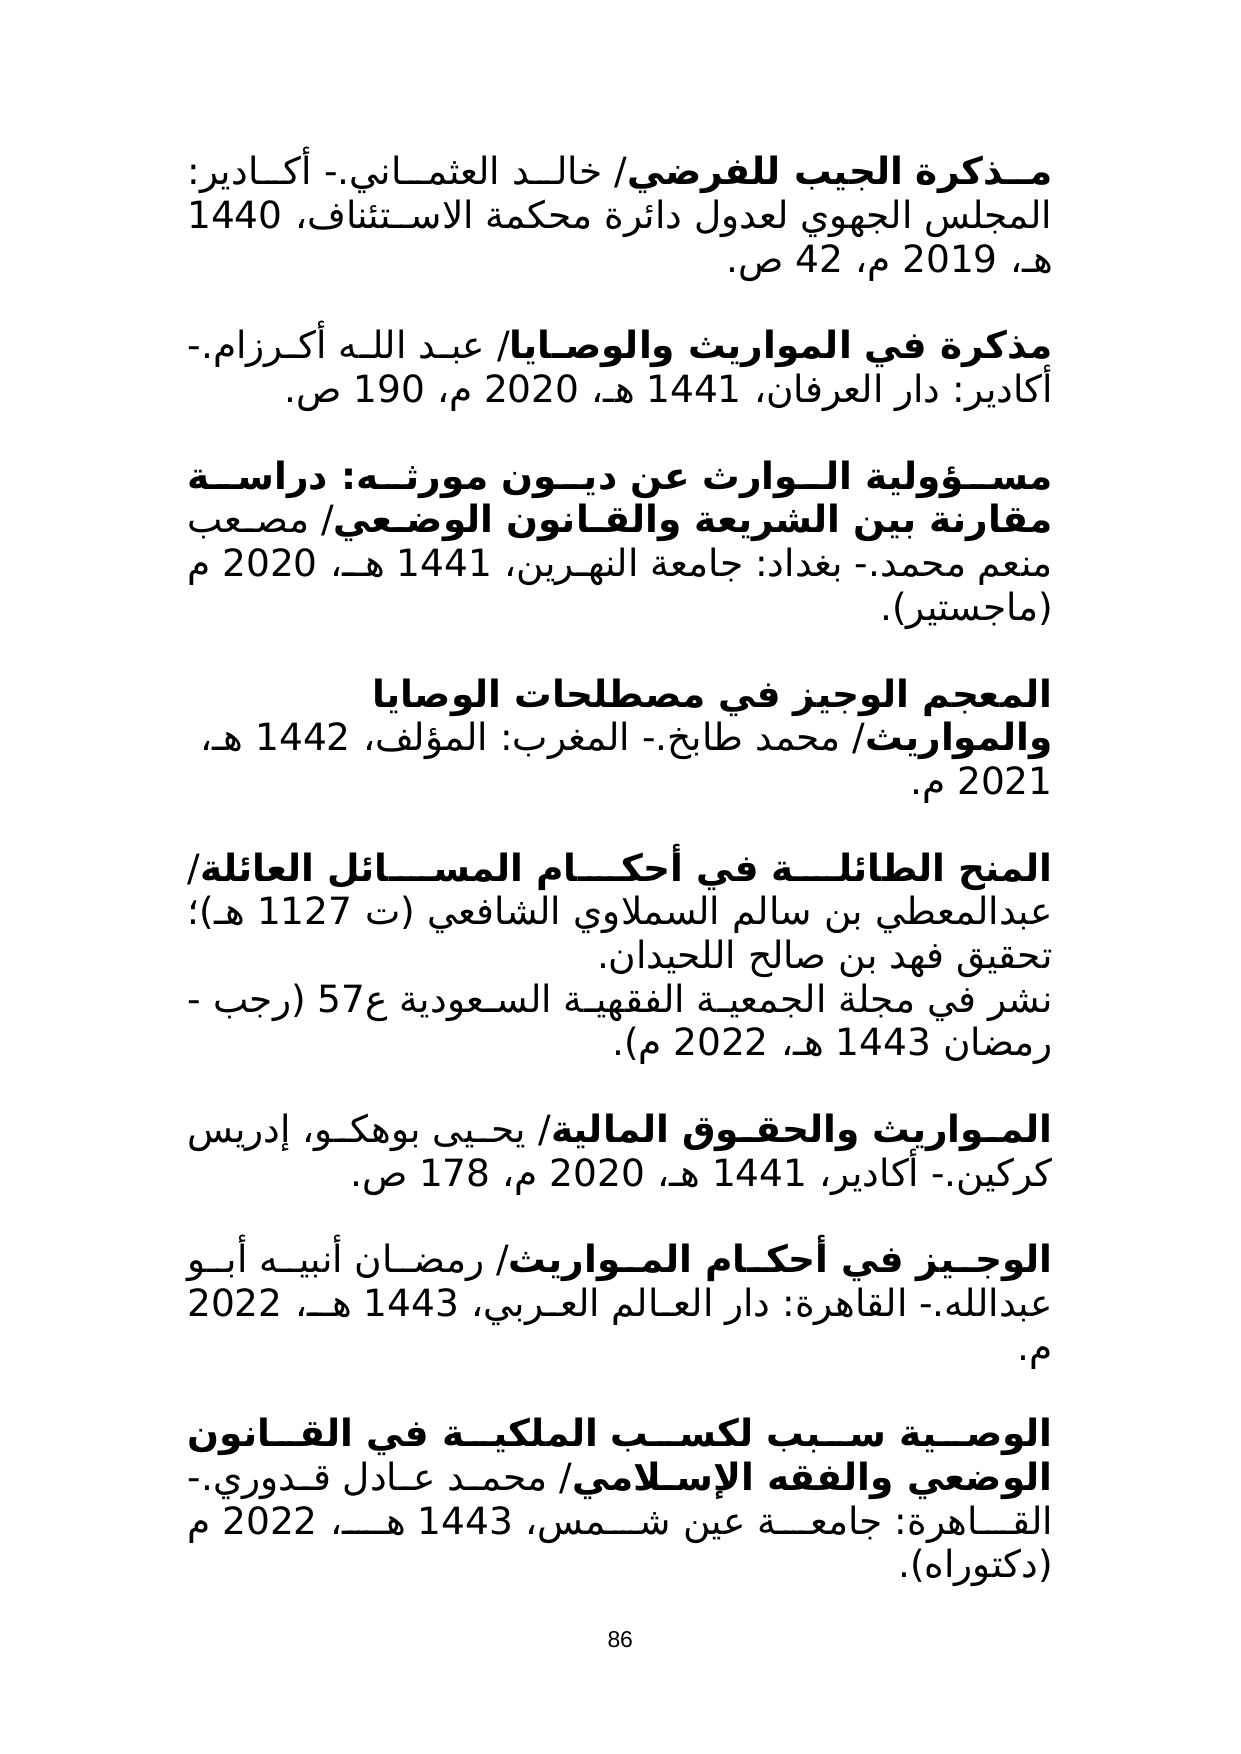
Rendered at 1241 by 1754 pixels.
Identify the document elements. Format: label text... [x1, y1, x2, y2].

text الوجيز في أحكام المواريث/ رمضان أنبيه أبو عبدالله.- القاهرة: دار العالم العربي، 1443 هـ، 2022 م. [187, 1238, 1053, 1369]
text مذكرة في المواريث والوصايا/ عبد الله أكرزام.- أكادير: دار العرفان، 1441 هـ، 2020 م، 190 ص. [187, 324, 1053, 411]
text المنح الطائلة في أحكام المسائل العائلة/ عبدالمعطي بن سالم السملاوي الشافعي (ت 1127 هـ)؛ تحقيق فهد بن صالح اللحيدان. [187, 846, 1053, 977]
text المواريث والحقوق المالية/ يحيى بوهكو، إدريس كركين.- أكادير، 1441 هـ، 2020 م، 178 ص. [187, 1108, 1053, 1195]
text الوصية سبب لكسب الملكية في القانون الوضعي والفقه الإسلامي/ محمد عادل قدوري.- القاهرة: جامعة عين شمس، 1443 هـ، 2022 م (دكتوراه). [187, 1412, 1053, 1587]
text المعجم الوجيز في مصطلحات الوصايا والمواريث/ محمد طابخ.- المغرب: المؤلف، 1442 هـ، 2021 م. [187, 672, 1053, 803]
text مسؤولية الوارث عن ديون مورثه: دراسة مقارنة بين الشريعة والقانون الوضعي/ مصعب منعم محمد.- بغداد: جامعة النهرين، 1441 هـ، 2020 م (ماجستير). [187, 454, 1053, 629]
text مذكرة الجيب للفرضي/ خالد العثماني.- أكادير: المجلس الجهوي لعدول دائرة محكمة الاستئناف، 1440 هـ، 2019 م، 42 ص. [187, 150, 1053, 281]
text نشر في مجلة الجمعية الفقهية السعودية ع57 (رجب - رمضان 1443 هـ، 2022 م). [187, 977, 1053, 1064]
